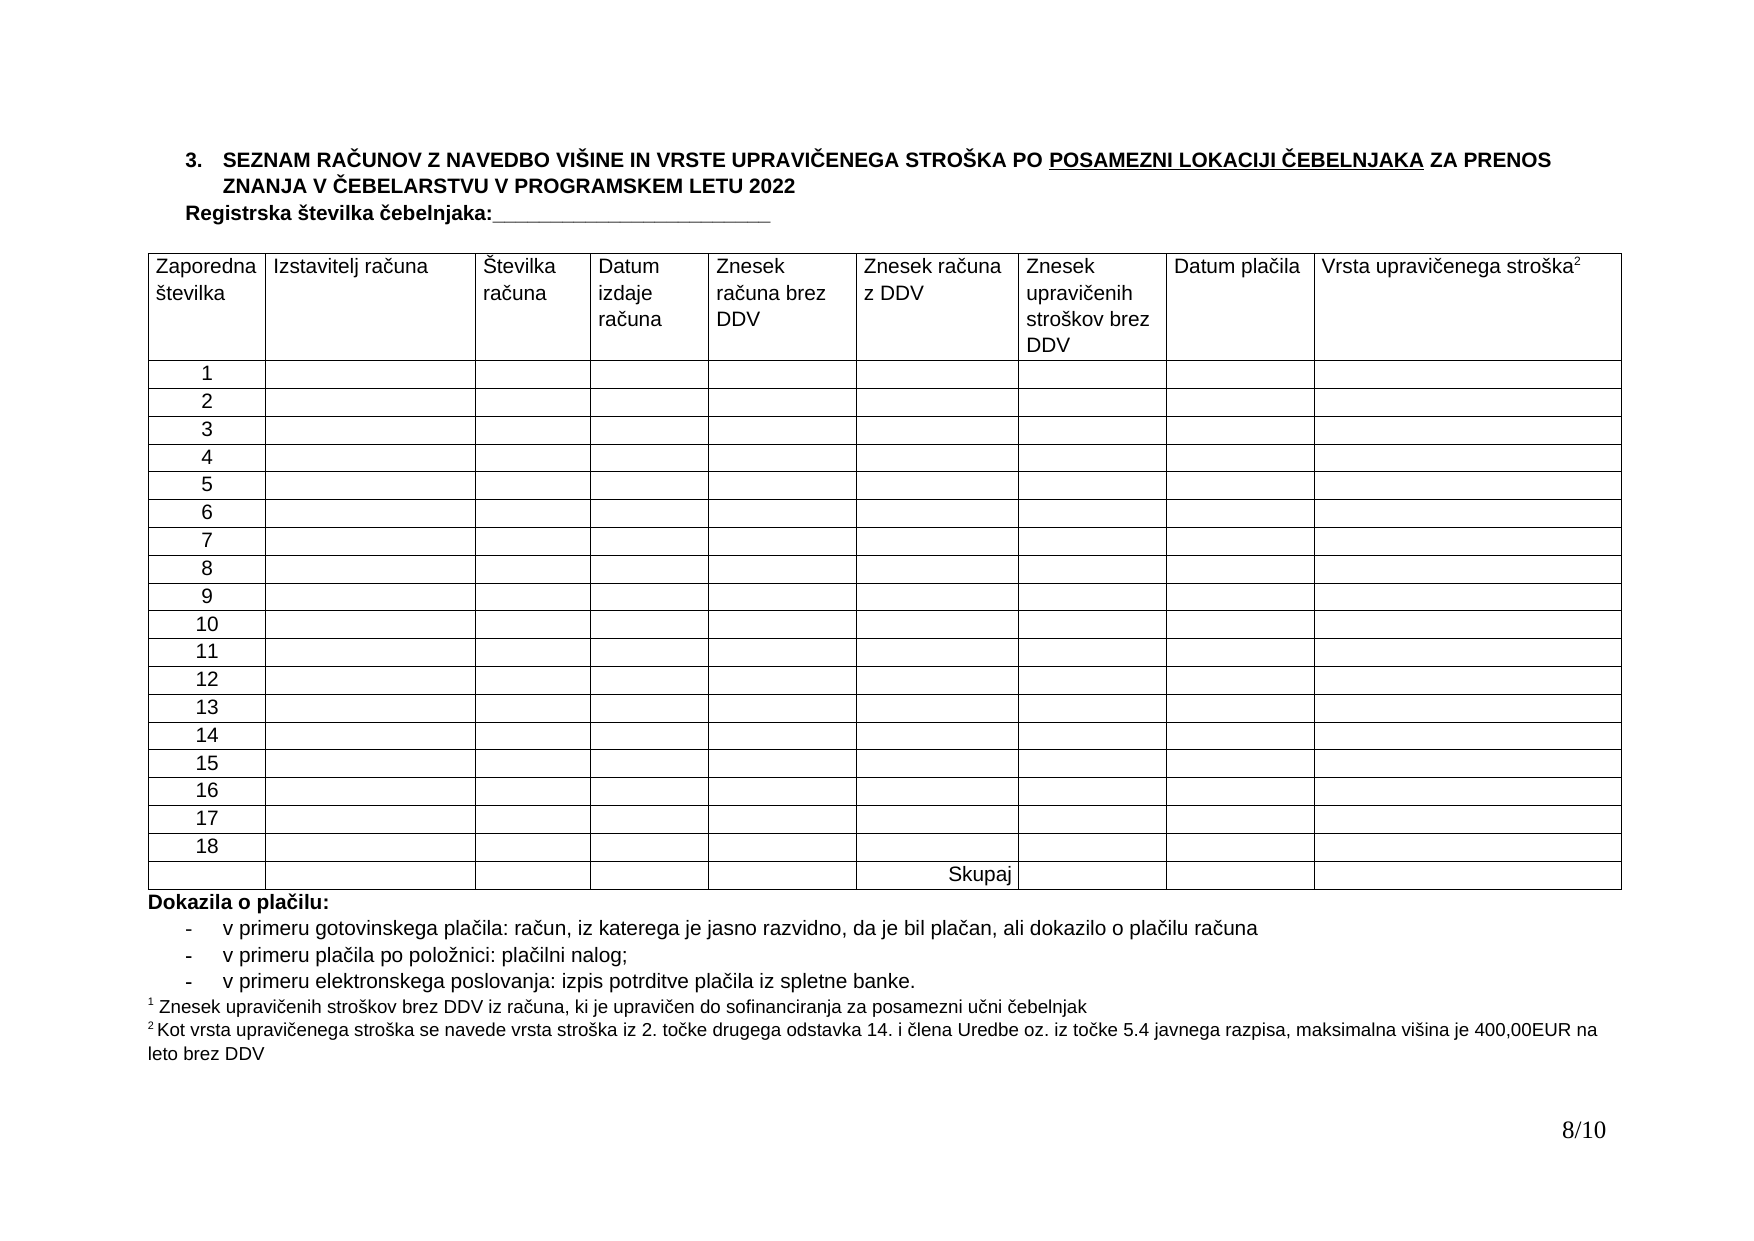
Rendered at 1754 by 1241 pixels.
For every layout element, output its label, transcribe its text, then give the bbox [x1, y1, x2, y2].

table_cell [857, 639, 1018, 666]
table_cell [1315, 500, 1621, 527]
table_cell [266, 611, 475, 638]
table_cell [857, 750, 1018, 777]
table_cell [1167, 750, 1314, 777]
table_cell [476, 445, 590, 471]
table_cell 14 [149, 723, 265, 749]
table_cell [591, 584, 708, 610]
table_cell 13 [149, 695, 265, 722]
table_cell [476, 750, 590, 777]
table_cell [266, 472, 475, 499]
table_cell [709, 695, 856, 722]
table_cell [591, 723, 708, 749]
table_cell 11 [149, 639, 265, 666]
table_cell [1167, 639, 1314, 666]
table_cell [1315, 723, 1621, 749]
table_cell [1019, 834, 1166, 861]
table_cell [857, 445, 1018, 471]
table_cell [1167, 472, 1314, 499]
list v primeru gotovinskega plačila: račun, iz katerega je jasno razvidno, da je bil plačan, ali dokazilo o plačilu računa [185, 916, 1606, 940]
table_cell [857, 556, 1018, 582]
table_cell [591, 639, 708, 666]
table_cell [266, 417, 475, 443]
table_cell 16 [149, 778, 265, 805]
table_cell 7 [149, 528, 265, 555]
table_cell [857, 528, 1018, 555]
table_header Izstavitelj računa [266, 254, 475, 360]
table_cell 8 [149, 556, 265, 582]
table_cell [1315, 556, 1621, 582]
table_cell [476, 584, 590, 610]
table_cell [1315, 695, 1621, 722]
table_cell [1315, 667, 1621, 694]
table_cell [1167, 695, 1314, 722]
table_cell [709, 556, 856, 582]
table_cell [266, 750, 475, 777]
table_cell [1019, 445, 1166, 471]
table_cell 10 [149, 611, 265, 638]
table_cell [1167, 445, 1314, 471]
table_cell [709, 834, 856, 861]
table_cell [591, 750, 708, 777]
table_cell [857, 500, 1018, 527]
text Registrska številka čebelnjaka:________________________ [185, 200, 1606, 224]
table_cell [591, 361, 708, 388]
table_cell [709, 445, 856, 471]
table_cell [591, 417, 708, 443]
table_cell [266, 389, 475, 416]
table_header Znesek upravičenih stroškov brez DDV [1019, 254, 1166, 360]
table_cell [266, 834, 475, 861]
table_cell [1019, 667, 1166, 694]
table_header Zaporedna številka [149, 254, 265, 360]
table_cell [1019, 778, 1166, 805]
table_cell [709, 584, 856, 610]
table_cell [709, 750, 856, 777]
table_cell [476, 556, 590, 582]
table_cell [1019, 500, 1166, 527]
table_cell [1019, 417, 1166, 443]
table_cell [1019, 584, 1166, 610]
table_cell [709, 417, 856, 443]
table_cell 5 [149, 472, 265, 499]
table_cell [857, 667, 1018, 694]
table_cell [591, 445, 708, 471]
table_cell [709, 862, 856, 888]
table_cell [709, 389, 856, 416]
table_header Vrsta upravičenega stroška2 [1315, 254, 1621, 360]
table_cell 15 [149, 750, 265, 777]
table_cell [591, 556, 708, 582]
table_cell 3 [149, 417, 265, 443]
table_cell [709, 778, 856, 805]
table_cell [1167, 611, 1314, 638]
table_cell [857, 778, 1018, 805]
table_cell [476, 667, 590, 694]
table_cell [709, 806, 856, 833]
table_cell [1315, 472, 1621, 499]
table_header Datum plačila [1167, 254, 1314, 360]
table_cell [591, 806, 708, 833]
table_cell [1019, 862, 1166, 888]
table_cell [476, 639, 590, 666]
table_cell [709, 361, 856, 388]
table_cell 18 [149, 834, 265, 861]
table_cell [1315, 778, 1621, 805]
table_cell 17 [149, 806, 265, 833]
table_cell [266, 778, 475, 805]
table_cell [1167, 361, 1314, 388]
table_cell [1315, 445, 1621, 471]
table_cell [1167, 778, 1314, 805]
table_cell [1315, 528, 1621, 555]
table_header Datum izdaje računa [591, 254, 708, 360]
table_cell [1315, 389, 1621, 416]
table_cell [1315, 862, 1621, 888]
table_cell [1019, 750, 1166, 777]
table_cell [591, 528, 708, 555]
table_cell [1019, 556, 1166, 582]
table_cell [1315, 834, 1621, 861]
table_cell [1315, 361, 1621, 388]
table_cell [709, 639, 856, 666]
text 1 Znesek upravičenih stroškov brez DDV iz računa, ki je upravičen do sofinanciranja za posamezni učni čebelnjak [148, 996, 1606, 1017]
table_cell 12 [149, 667, 265, 694]
table_cell 2 [149, 389, 265, 416]
table_cell [476, 500, 590, 527]
table_cell [709, 528, 856, 555]
table_cell [1315, 417, 1621, 443]
table_cell [476, 723, 590, 749]
table_cell [1019, 528, 1166, 555]
table_header Številka računa [476, 254, 590, 360]
list v primeru elektronskega poslovanja: izpis potrditve plačila iz spletne banke. [185, 969, 1606, 993]
table_cell [1315, 750, 1621, 777]
table_cell [476, 472, 590, 499]
table_cell [857, 695, 1018, 722]
text Dokazila o plačilu: [148, 890, 1606, 913]
table_cell [709, 472, 856, 499]
table_cell [476, 834, 590, 861]
table_cell [266, 695, 475, 722]
table_cell [1019, 639, 1166, 666]
table_cell [476, 806, 590, 833]
table_cell [1019, 611, 1166, 638]
table_cell [266, 723, 475, 749]
table_cell [1167, 806, 1314, 833]
text 2 Kot vrsta upravičenega stroška se navede vrsta stroška iz 2. točke drugega odstavka 14. i člena Uredbe oz. iz točke 5.4 javnega razpisa, maksimalna višina je 400,00EUR na leto brez DDV [148, 1019, 1606, 1064]
table_cell Skupaj [857, 862, 1018, 888]
table_cell [266, 556, 475, 582]
table_cell [266, 528, 475, 555]
table_cell [857, 417, 1018, 443]
table_cell [1167, 528, 1314, 555]
table_cell [476, 611, 590, 638]
table_cell [266, 639, 475, 666]
table_cell [857, 611, 1018, 638]
table_cell [266, 862, 475, 888]
table_cell [1019, 389, 1166, 416]
table_cell [476, 361, 590, 388]
table_cell [476, 389, 590, 416]
table_cell [476, 862, 590, 888]
table_cell [1315, 584, 1621, 610]
table_cell [709, 500, 856, 527]
table_cell [1167, 389, 1314, 416]
table_cell [1167, 834, 1314, 861]
table_cell 9 [149, 584, 265, 610]
table_cell [857, 584, 1018, 610]
table_cell [266, 806, 475, 833]
table_cell [591, 834, 708, 861]
table_cell [591, 862, 708, 888]
table_cell [1019, 723, 1166, 749]
table_cell [1315, 611, 1621, 638]
list SEZNAM RAČUNOV Z NAVEDBO VIŠINE IN VRSTE UPRAVIČENEGA STROŠKA PO POSAMEZNI LOKACIJI ČEBELNJAKA ZA PRENOS ZNANJA V ČEBELARSTVU V PROGRAMSKEM LETU 2022 [185, 148, 1606, 198]
table_cell [1167, 500, 1314, 527]
table_cell [591, 778, 708, 805]
list v primeru plačila po položnici: plačilni nalog; [185, 942, 1606, 967]
table_cell [1167, 417, 1314, 443]
table_cell [591, 611, 708, 638]
table_cell [709, 611, 856, 638]
table_cell [1019, 361, 1166, 388]
table_cell [1167, 584, 1314, 610]
table_cell [857, 361, 1018, 388]
table_cell [1019, 806, 1166, 833]
table_cell [591, 389, 708, 416]
table_cell [266, 584, 475, 610]
table_cell [857, 389, 1018, 416]
table_cell [1167, 723, 1314, 749]
table_cell [266, 445, 475, 471]
table_cell [857, 834, 1018, 861]
table_cell [476, 417, 590, 443]
table_cell [476, 695, 590, 722]
table_cell [1315, 639, 1621, 666]
table_cell [709, 723, 856, 749]
table_cell 6 [149, 500, 265, 527]
table_header Znesek računa z DDV [857, 254, 1018, 360]
table_cell [591, 695, 708, 722]
table_cell [1315, 806, 1621, 833]
table_cell [1019, 695, 1166, 722]
table_cell [709, 667, 856, 694]
table_cell 4 [149, 445, 265, 471]
table_cell [149, 862, 265, 888]
table_cell [266, 361, 475, 388]
table_cell [1019, 472, 1166, 499]
table_cell [857, 806, 1018, 833]
table_cell [266, 500, 475, 527]
table_cell [476, 528, 590, 555]
table_cell [1167, 556, 1314, 582]
table_cell [591, 667, 708, 694]
table_cell [476, 778, 590, 805]
table_cell [591, 500, 708, 527]
table_cell [857, 472, 1018, 499]
table_cell 1 [149, 361, 265, 388]
table_cell [266, 667, 475, 694]
table_cell [857, 723, 1018, 749]
table_cell [1167, 862, 1314, 888]
table_cell [1167, 667, 1314, 694]
table_header Znesek računa brez DDV [709, 254, 856, 360]
table_cell [591, 472, 708, 499]
